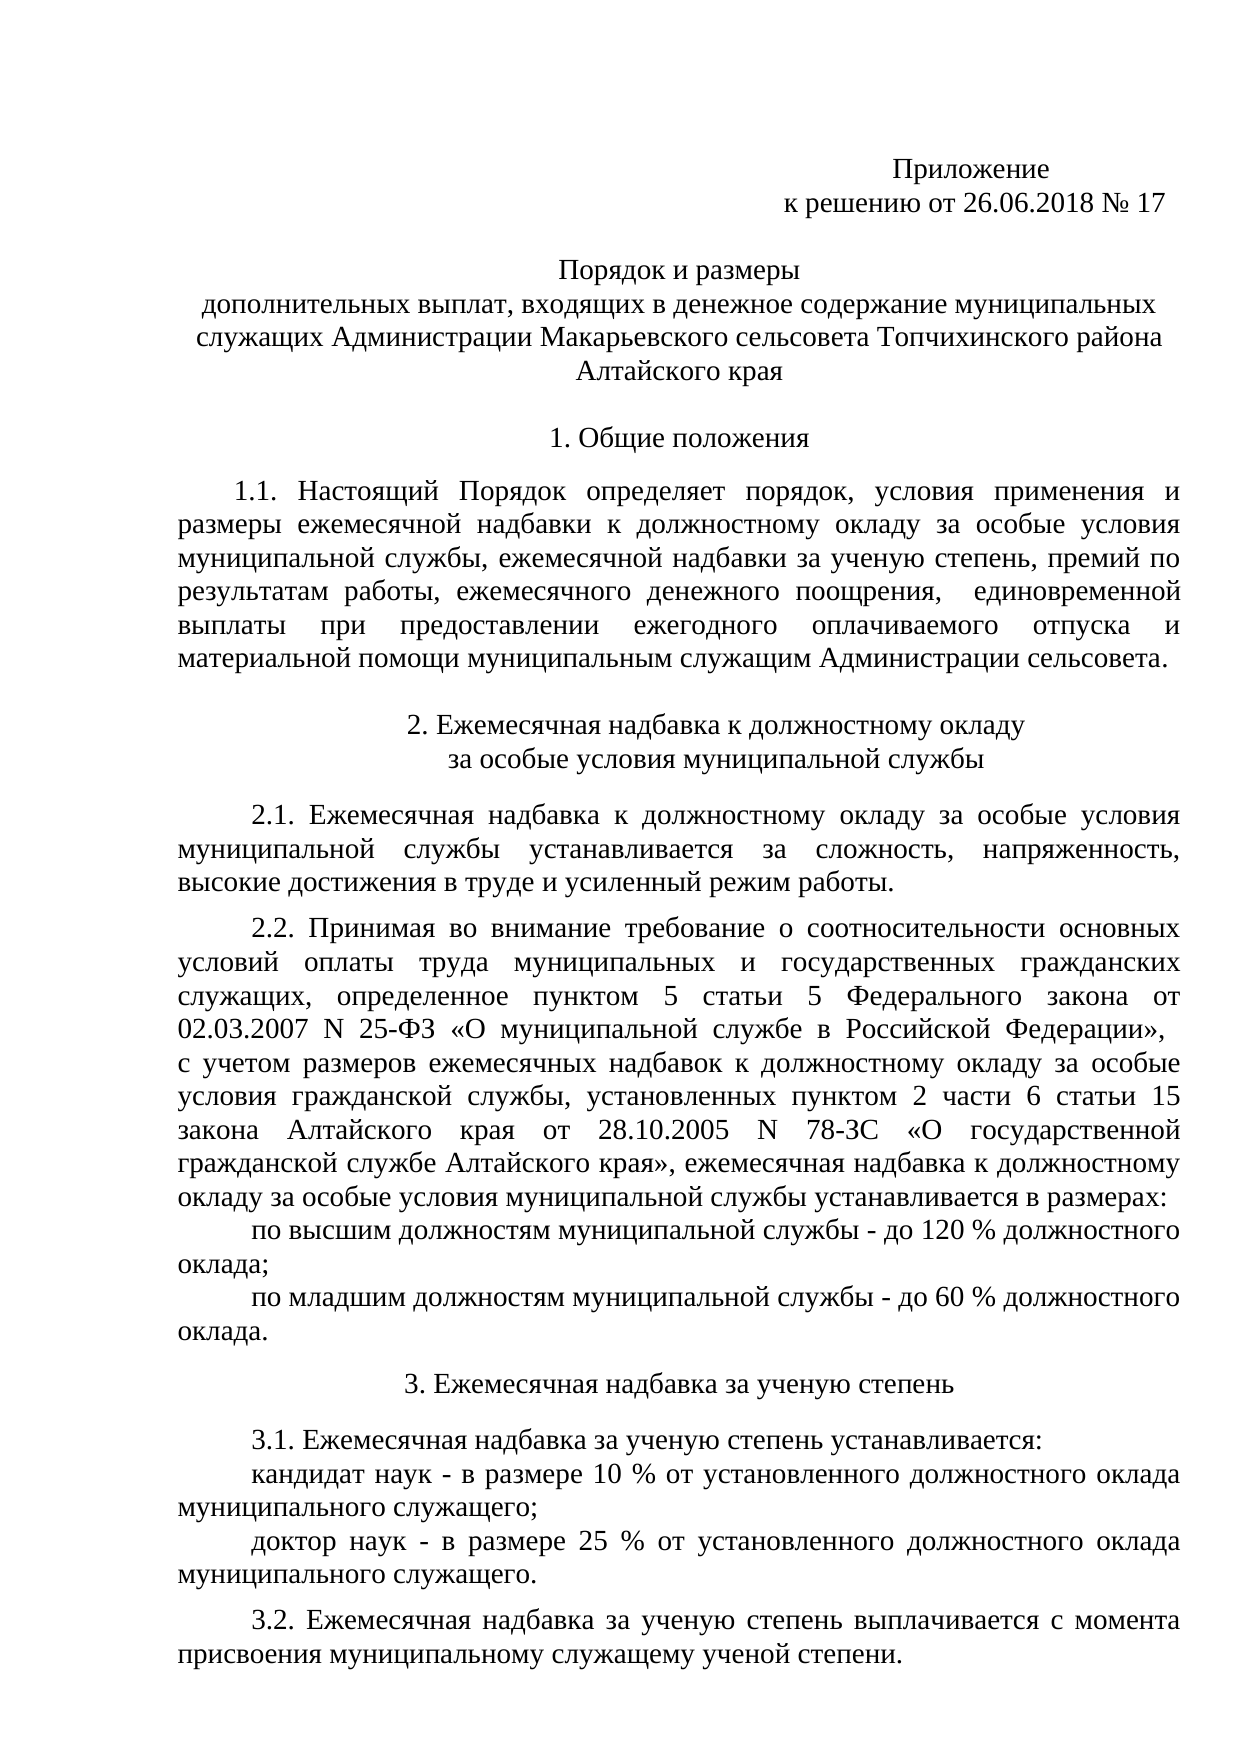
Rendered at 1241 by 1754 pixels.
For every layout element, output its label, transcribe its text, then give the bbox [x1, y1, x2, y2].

text 2. Ежемесячная надбавка к должностному окладу [177, 707, 1181, 741]
text 2.1. Ежемесячная надбавка к должностному окладу за особые условия муниципальной службы устанавливается за сложность, напряженность, высокие достижения в труде и усиленный режим работы. [177, 797, 1181, 898]
text 1.1. Настоящий Порядок определяет порядок, условия применения и размеры ежемесячной надбавки к должностному окладу за особые условия муниципальной службы, ежемесячной надбавки за ученую степень, премий по результатам работы, ежемесячного денежного поощрения, единовременной выплаты при предоставлении ежегодного оплачиваемого отпуска и материальной помощи муниципальным служащим Администрации сельсовета. [177, 473, 1181, 674]
text по младшим должностям муниципальной службы - до 60 % должностного оклада. [177, 1279, 1181, 1347]
text за особые условия муниципальной службы [177, 741, 1181, 774]
text 2.2. Принимая во внимание требование о соотносительности основных условий оплаты труда муниципальных и государственных гражданских служащих, определенное пунктом 5 статьи 5 Федерального закона от 02.03.2007 N 25-ФЗ «О муниципальной службе в Российской Федерации», с учетом размеров ежемесячных надбавок к должностному окладу за особые условия гражданской службы, установленных пунктом 2 части 6 статьи 15 закона Алтайского края от 28.10.2005 N 78-ЗС «О государственной гражданской службе Алтайского края», ежемесячная надбавка к должностному окладу за особые условия муниципальной службы устанавливается в размерах: [177, 911, 1181, 1212]
text по высшим должностям муниципальной службы - до 120 % должностного оклада; [177, 1212, 1181, 1279]
text 3.2. Ежемесячная надбавка за ученую степень выплачивается с момента присвоения муниципальному служащему ученой степени. [177, 1602, 1181, 1669]
text 3. Ежемесячная надбавка за ученую степень [177, 1366, 1181, 1399]
text доктор наук - в размере 25 % от установленного должностного оклада муниципального служащего. [177, 1523, 1181, 1590]
text 1. Общие положения [177, 420, 1181, 453]
text Приложение к решению от 26.06.2018 № 17 [768, 152, 1181, 219]
text Порядок и размеры [177, 252, 1181, 286]
text дополнительных выплат, входящих в денежное содержание муниципальных служащих Администрации Макарьевского сельсовета Топчихинского района Алтайского края [177, 286, 1181, 386]
text кандидат наук - в размере 10 % от установленного должностного оклада муниципального служащего; [177, 1456, 1181, 1523]
text 3.1. Ежемесячная надбавка за ученую степень устанавливается: [177, 1422, 1181, 1456]
